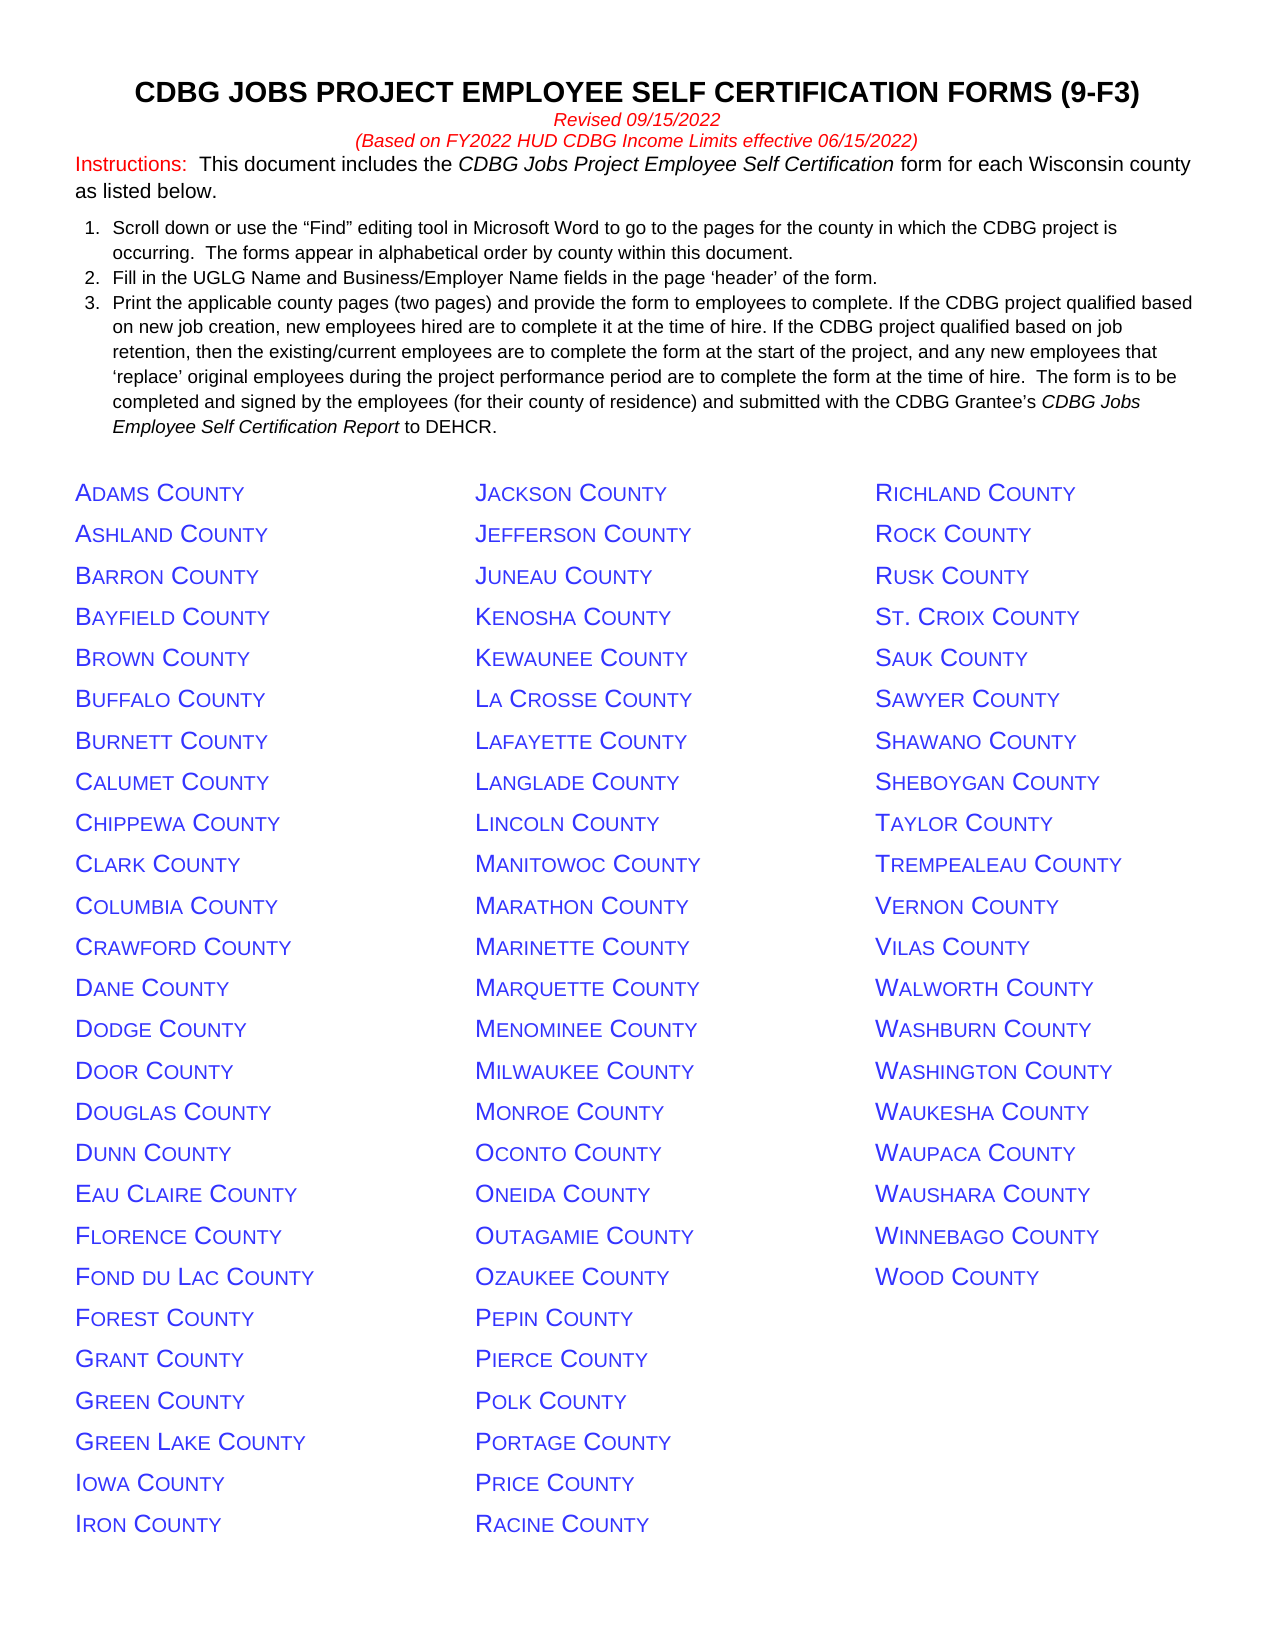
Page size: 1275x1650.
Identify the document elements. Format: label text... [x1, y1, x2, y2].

text Buffalo County [75, 684, 400, 713]
text Taylor County [875, 808, 1200, 837]
text Barron County [75, 561, 400, 589]
text Polk County [475, 1386, 800, 1414]
text Ashland County [75, 519, 400, 548]
text Richland County [875, 478, 1200, 507]
text Lafayette County [475, 726, 800, 754]
text Vilas County [875, 932, 1200, 961]
text Jefferson County [475, 519, 800, 548]
text Rusk County [875, 561, 1200, 589]
text Winnebago County [875, 1221, 1200, 1249]
text CDBG JOBS PROJECT EMPLOYEE SELF CERTIFICATION FORMS (9-F3) [75, 75, 1200, 108]
text Ozaukee County [475, 1262, 800, 1291]
text Waupaca County [875, 1138, 1200, 1167]
text Bayfield County [75, 602, 400, 631]
text Dunn County [75, 1138, 400, 1167]
text Green Lake County [75, 1427, 400, 1456]
text Florence County [75, 1221, 400, 1249]
list Fill in the UGLG Name and Business/Employer Name fields in the page ‘header’ of the form. [84, 267, 1200, 288]
text Sawyer County [875, 684, 1200, 713]
text Pierce County [475, 1344, 800, 1373]
text Marathon County [475, 891, 800, 919]
text Portage County [475, 1427, 800, 1456]
text Outagamie County [475, 1221, 800, 1249]
text Washburn County [875, 1014, 1200, 1043]
text Waukesha County [875, 1097, 1200, 1126]
text Iowa County [75, 1468, 400, 1497]
text Racine County [475, 1509, 800, 1538]
text Marquette County [475, 973, 800, 1002]
text Grant County [75, 1344, 400, 1373]
text Columbia County [75, 891, 400, 919]
text Green County [75, 1386, 400, 1414]
text Kewaunee County [475, 643, 800, 672]
text Oconto County [475, 1138, 800, 1167]
text Juneau County [475, 561, 800, 589]
text Kenosha County [475, 602, 800, 631]
text Jackson County [475, 478, 800, 507]
text Menominee County [475, 1014, 800, 1043]
text Dane County [75, 973, 400, 1002]
text Lincoln County [475, 808, 800, 837]
list Print the applicable county pages (two pages) and provide the form to employees to complete. If the CDBG project qualified based on new job creation, new employees hired are to complete it at the time of hire. If the CDBG project qualified based on job retention, then the existing/current employees are to complete the form at the start of the project, and any new employees that ‘replace’ original employees during the project performance period are to complete the form at the time of hire. The form is to be completed and signed by the employees (for their county of residence) and submitted with the CDBG Grantee’s CDBG Jobs Employee Self Certification Report to DEHCR. [84, 291, 1200, 437]
text Monroe County [475, 1097, 800, 1126]
text Waushara County [875, 1179, 1200, 1208]
text Iron County [75, 1509, 400, 1538]
text Brown County [75, 643, 400, 672]
text Burnett County [75, 726, 400, 754]
text Price County [475, 1468, 800, 1497]
text Revised 09/15/2022 (Based on FY2022 HUD CDBG Income Limits effective 06/15/2022) [75, 108, 1200, 152]
text St. Croix County [875, 602, 1200, 631]
text Eau Claire County [75, 1179, 400, 1208]
text Rock County [875, 519, 1200, 548]
text Forest County [75, 1303, 400, 1332]
text Washington County [875, 1056, 1200, 1084]
text Vernon County [875, 891, 1200, 919]
text Dodge County [75, 1014, 400, 1043]
text Marinette County [475, 932, 800, 961]
text Sheboygan County [875, 767, 1200, 796]
text Door County [75, 1056, 400, 1084]
text Shawano County [875, 726, 1200, 754]
text Clark County [75, 849, 400, 878]
text Calumet County [75, 767, 400, 796]
text Wood County [875, 1262, 1200, 1291]
list Scroll down or use the “Find” editing tool in Microsoft Word to go to the pages for the county in which the CDBG project is occurring. The forms appear in alphabetical order by county within this document. [84, 217, 1200, 263]
text La Crosse County [475, 684, 800, 713]
text Chippewa County [75, 808, 400, 837]
text Oneida County [475, 1179, 800, 1208]
text Walworth County [875, 973, 1200, 1002]
text Adams County [75, 478, 400, 507]
text Instructions: This document includes the CDBG Jobs Project Employee Self Certification form for each Wisconsin county as listed below. [75, 152, 1200, 203]
text Fond du Lac County [75, 1262, 400, 1291]
text Langlade County [475, 767, 800, 796]
text Milwaukee County [475, 1056, 800, 1084]
text Crawford County [75, 932, 400, 961]
text Trempealeau County [875, 849, 1200, 878]
text Sauk County [875, 643, 1200, 672]
text Manitowoc County [475, 849, 800, 878]
text Douglas County [75, 1097, 400, 1126]
text Pepin County [475, 1303, 800, 1332]
